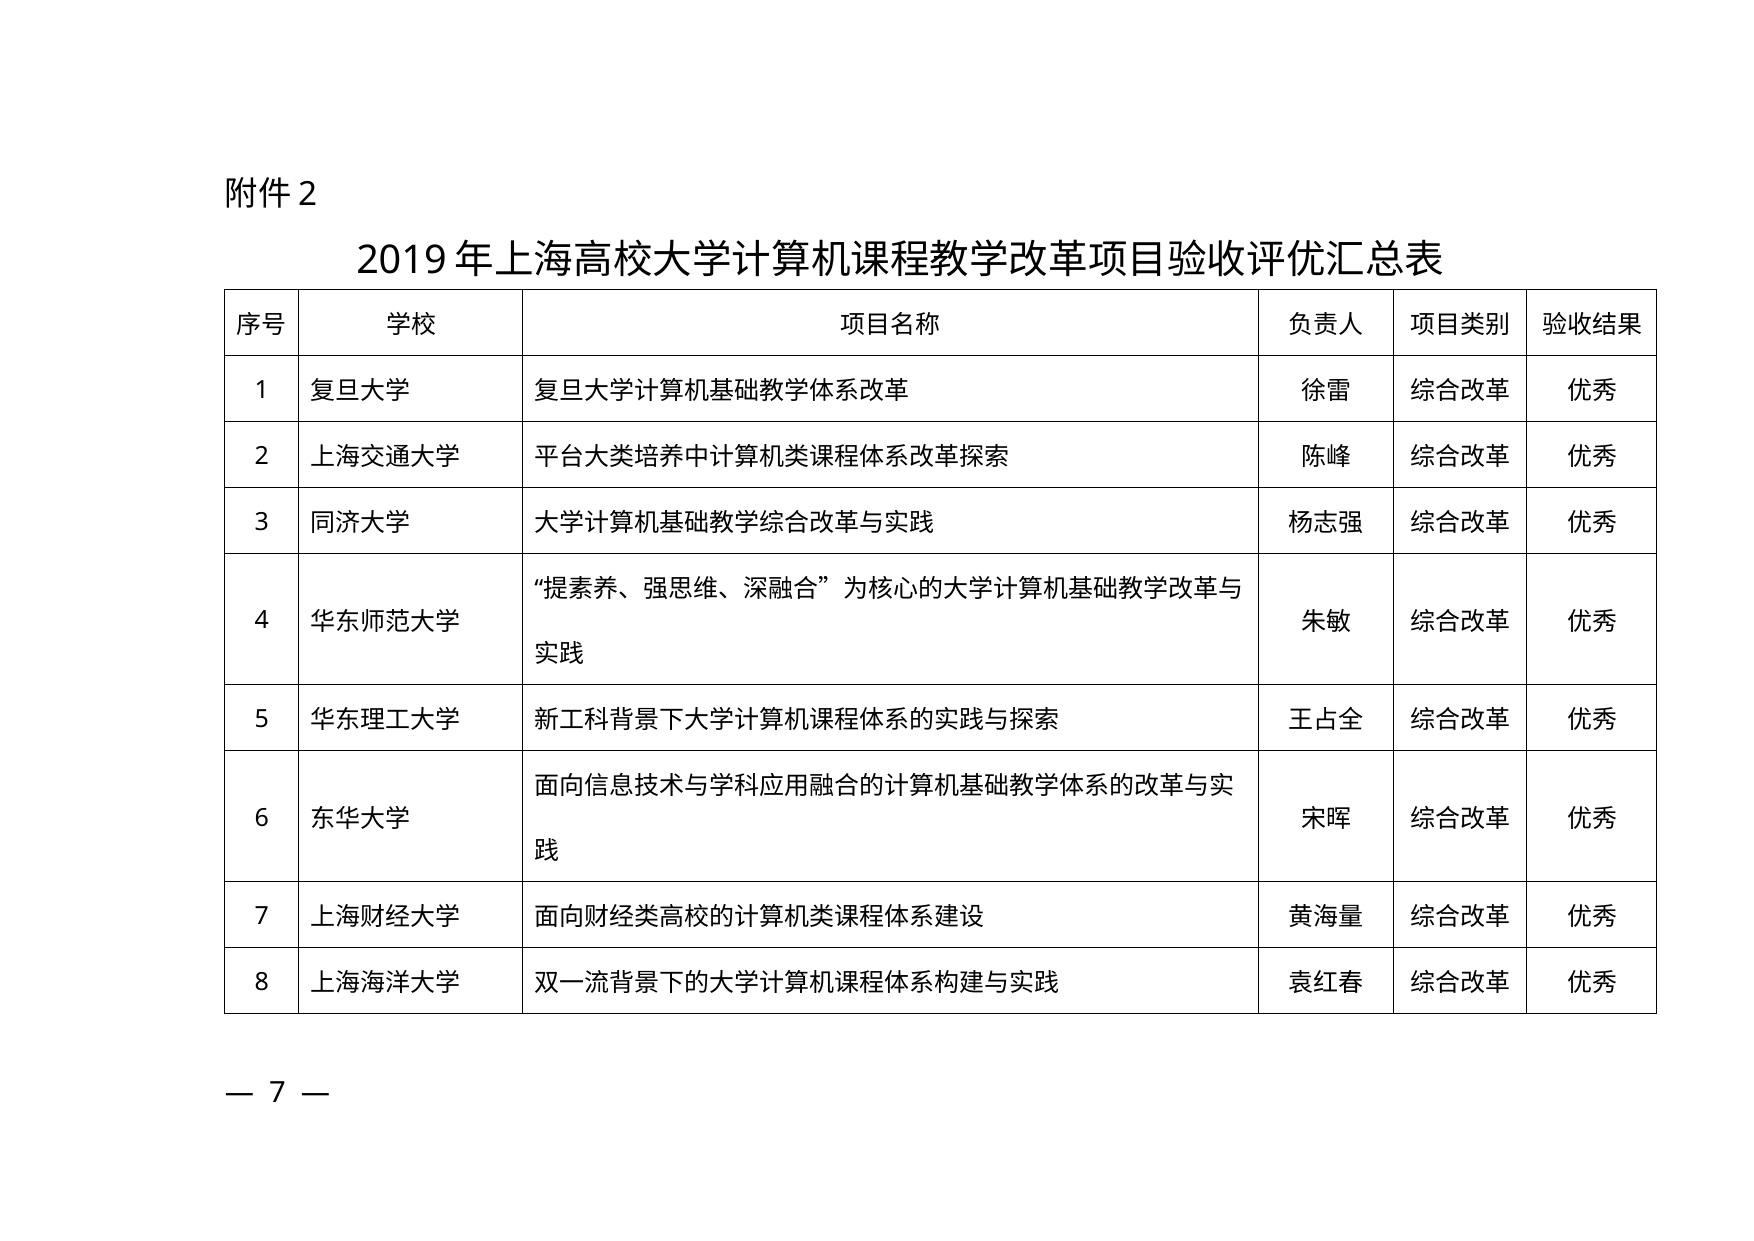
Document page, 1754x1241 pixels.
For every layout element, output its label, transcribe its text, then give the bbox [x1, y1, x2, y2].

table_cell 徐雷 [1259, 356, 1393, 421]
table_header 负责人 [1259, 290, 1393, 355]
table_cell 东华大学 [299, 751, 522, 881]
table_cell 面向信息技术与学科应用融合的计算机基础教学体系的改革与实践 [523, 751, 1258, 881]
table_cell “提素养、强思维、深融合”为核心的大学计算机基础教学改革与实践 [523, 554, 1258, 684]
table_cell 5 [225, 685, 298, 750]
table_cell 3 [225, 488, 298, 553]
table_cell 上海海洋大学 [299, 948, 522, 1013]
table_cell 优秀 [1527, 948, 1656, 1013]
table_cell 面向财经类高校的计算机类课程体系建设 [523, 882, 1258, 947]
table_cell 华东理工大学 [299, 685, 522, 750]
table_header 项目名称 [523, 290, 1258, 355]
table_cell 新工科背景下大学计算机课程体系的实践与探索 [523, 685, 1258, 750]
table_cell 大学计算机基础教学综合改革与实践 [523, 488, 1258, 553]
table_cell 综合改革 [1394, 554, 1526, 684]
table_header 项目类别 [1394, 290, 1526, 355]
table_cell 杨志强 [1259, 488, 1393, 553]
table_cell 7 [225, 882, 298, 947]
table_cell 王占全 [1259, 685, 1393, 750]
table_cell 平台大类培养中计算机类课程体系改革探索 [523, 422, 1258, 487]
table_cell 优秀 [1527, 488, 1656, 553]
table_header 学校 [299, 290, 522, 355]
table_cell 上海财经大学 [299, 882, 522, 947]
table_cell 2 [225, 422, 298, 487]
table_cell 同济大学 [299, 488, 522, 553]
table_cell 朱敏 [1259, 554, 1393, 684]
table_cell 上海交通大学 [299, 422, 522, 487]
table_cell 袁红春 [1259, 948, 1393, 1013]
table_cell 综合改革 [1394, 356, 1526, 421]
table_header 序号 [225, 290, 298, 355]
table_cell 黄海量 [1259, 882, 1393, 947]
table_header 验收结果 [1527, 290, 1656, 355]
text 附件2 [224, 159, 1576, 224]
table_cell 综合改革 [1394, 948, 1526, 1013]
table_cell 陈峰 [1259, 422, 1393, 487]
table_cell 优秀 [1527, 751, 1656, 881]
table_cell 双一流背景下的大学计算机课程体系构建与实践 [523, 948, 1258, 1013]
table_cell 综合改革 [1394, 882, 1526, 947]
table_cell 综合改革 [1394, 488, 1526, 553]
table_cell 综合改革 [1394, 422, 1526, 487]
table_cell 8 [225, 948, 298, 1013]
table_cell 4 [225, 554, 298, 684]
table_cell 优秀 [1527, 882, 1656, 947]
table_cell 复旦大学计算机基础教学体系改革 [523, 356, 1258, 421]
table_cell 宋晖 [1259, 751, 1393, 881]
table_cell 1 [225, 356, 298, 421]
text 2019年上海高校大学计算机课程教学改革项目验收评优汇总表 [224, 224, 1576, 289]
table_cell 综合改革 [1394, 685, 1526, 750]
table_cell 优秀 [1527, 554, 1656, 684]
table_cell 复旦大学 [299, 356, 522, 421]
table_cell 6 [225, 751, 298, 881]
table_cell 优秀 [1527, 685, 1656, 750]
table_cell 华东师范大学 [299, 554, 522, 684]
table_cell 优秀 [1527, 422, 1656, 487]
table_cell 综合改革 [1394, 751, 1526, 881]
table_cell 优秀 [1527, 356, 1656, 421]
